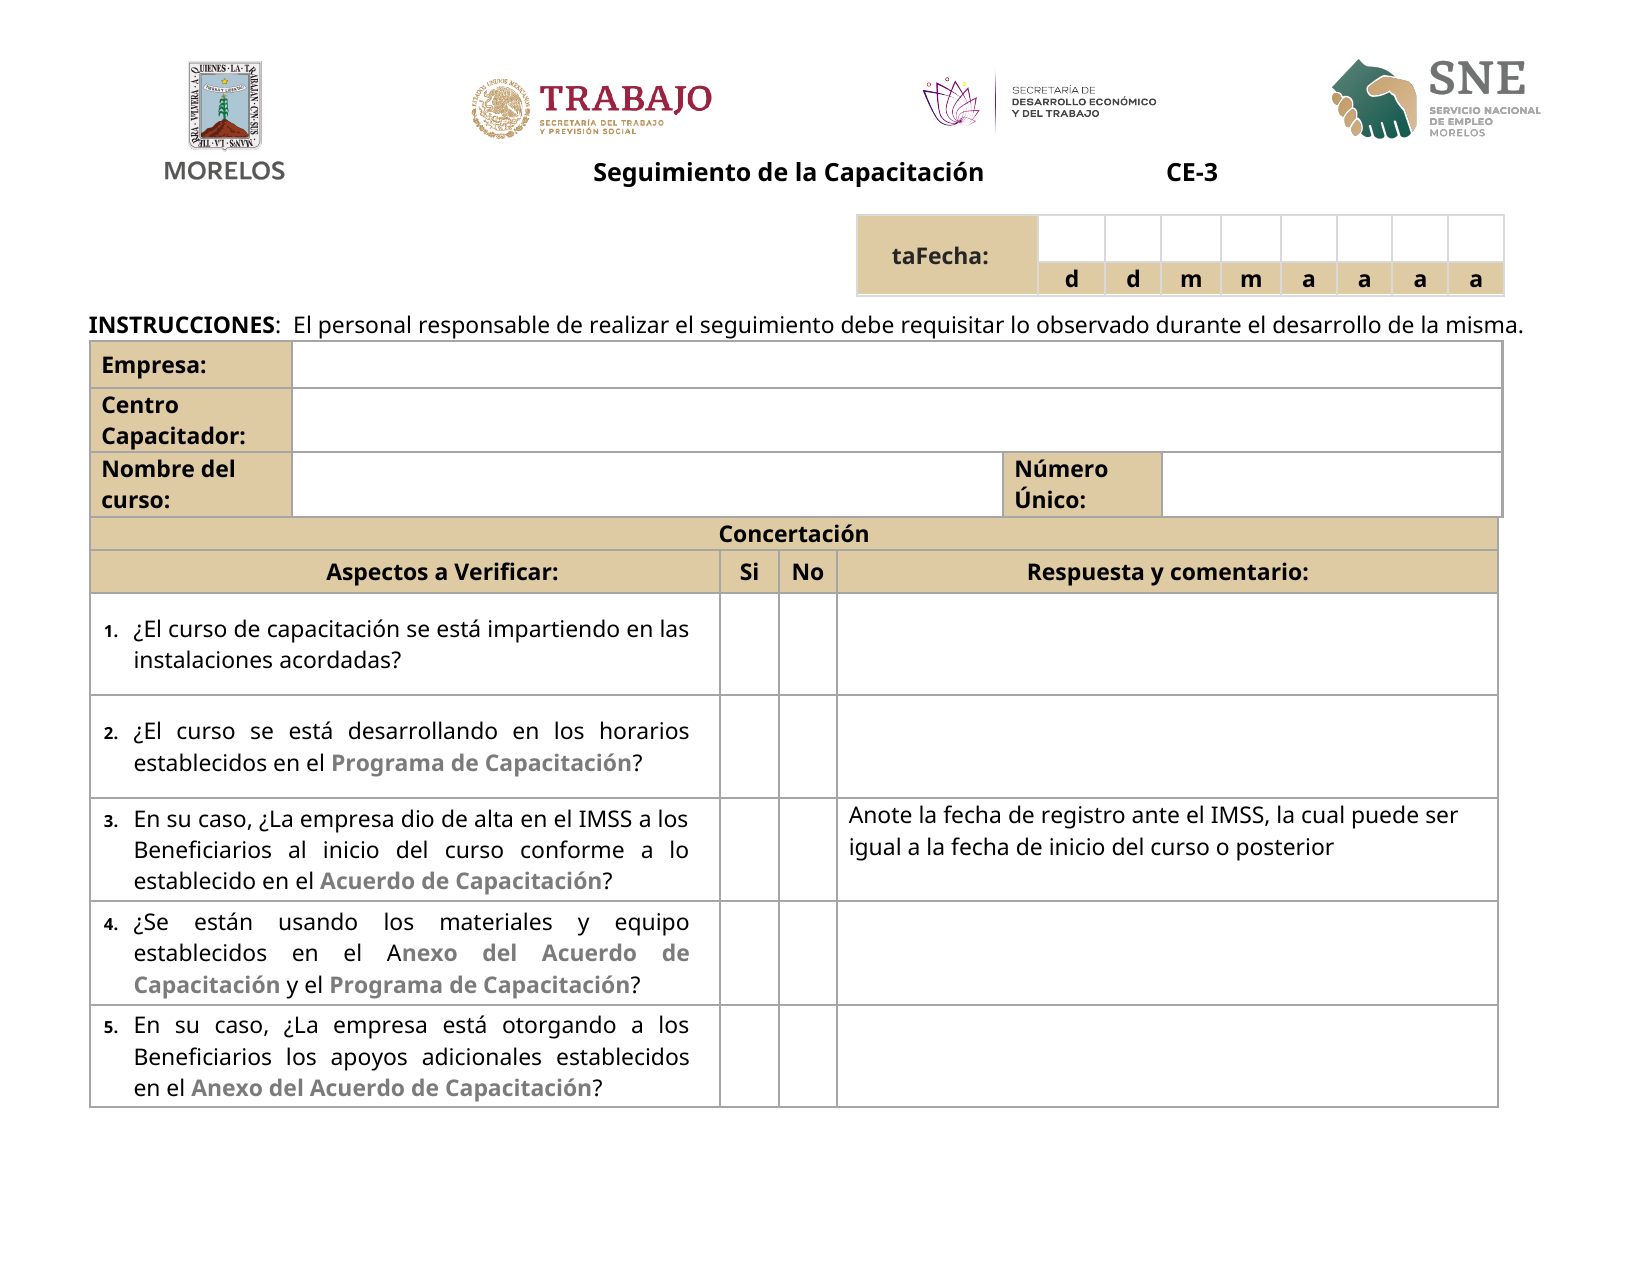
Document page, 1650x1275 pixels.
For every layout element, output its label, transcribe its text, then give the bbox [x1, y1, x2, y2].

table_header [1106, 216, 1160, 261]
table_header taFecha: [858, 216, 1037, 294]
table_cell [780, 594, 836, 694]
table_cell [721, 799, 778, 900]
table_cell [780, 696, 836, 797]
table_cell a [1393, 263, 1447, 294]
table_header [1393, 216, 1447, 261]
table_cell m [1162, 263, 1220, 294]
table_cell [721, 902, 778, 1004]
table_cell d [1106, 263, 1160, 294]
table_cell [838, 1006, 1497, 1106]
table_cell Nombre del curso: [91, 453, 291, 516]
table_cell En su caso, ¿La empresa está otorgando a los Beneficiarios los apoyos adicionales establecidos en el Anexo del Acuerdo de Capacitación? [91, 1006, 719, 1106]
table_cell [1163, 453, 1501, 516]
table_cell [780, 1006, 836, 1106]
table_cell [721, 696, 778, 797]
table_header [293, 342, 1501, 387]
table_cell Anote la fecha de registro ante el IMSS, la cual puede ser igual a la fecha de inicio del curso o posterior [838, 799, 1497, 900]
table_cell Respuesta y comentario: [838, 551, 1497, 592]
table_cell [780, 902, 836, 1004]
table_cell [780, 799, 836, 900]
table_cell [721, 1006, 778, 1106]
table_cell m [1222, 263, 1280, 294]
table_cell [838, 696, 1497, 797]
table_cell d [1039, 263, 1104, 294]
table_cell Si [721, 551, 778, 592]
table_cell ¿El curso se está desarrollando en los horarios establecidos en el Programa de Capacitación? [91, 696, 719, 797]
picture [1292, 20, 1541, 179]
text INSTRUCCIONES: El personal responsable de realizar el seguimiento debe requisitar lo observado durante el desarrollo de la misma. [89, 309, 1561, 340]
table_header [1449, 216, 1503, 261]
table_cell a [1338, 263, 1391, 294]
picture [161, 59, 288, 181]
table_cell [293, 389, 1501, 451]
table_header [1222, 216, 1280, 261]
table_cell Centro Capacitador: [91, 389, 291, 451]
table_cell En su caso, ¿La empresa dio de alta en el IMSS a los Beneficiarios al inicio del curso conforme a lo establecido en el Acuerdo de Capacitación? [91, 799, 719, 900]
table_cell [293, 453, 1002, 516]
picture [898, 42, 1184, 162]
table_cell [721, 594, 778, 694]
table_cell ¿Se están usando los materiales y equipo establecidos en el Anexo del Acuerdo de Capacitación y el Programa de Capacitación? [91, 902, 719, 1004]
picture [469, 75, 713, 142]
table_cell No [780, 551, 836, 592]
table_cell [838, 594, 1497, 694]
table_cell Concertación [91, 518, 1497, 549]
table_header [1338, 216, 1391, 261]
table_cell ¿El curso de capacitación se está impartiendo en las instalaciones acordadas? [91, 594, 719, 694]
table_cell Número Único: [1004, 453, 1161, 516]
table_header [1039, 216, 1104, 261]
table_header [1282, 216, 1336, 261]
table_cell a [1282, 263, 1336, 294]
table_header [1162, 216, 1220, 261]
table_cell Aspectos a Verificar: [91, 551, 719, 592]
table_cell a [1449, 263, 1503, 294]
table_header Empresa: [91, 342, 291, 387]
table_cell [838, 902, 1497, 1004]
